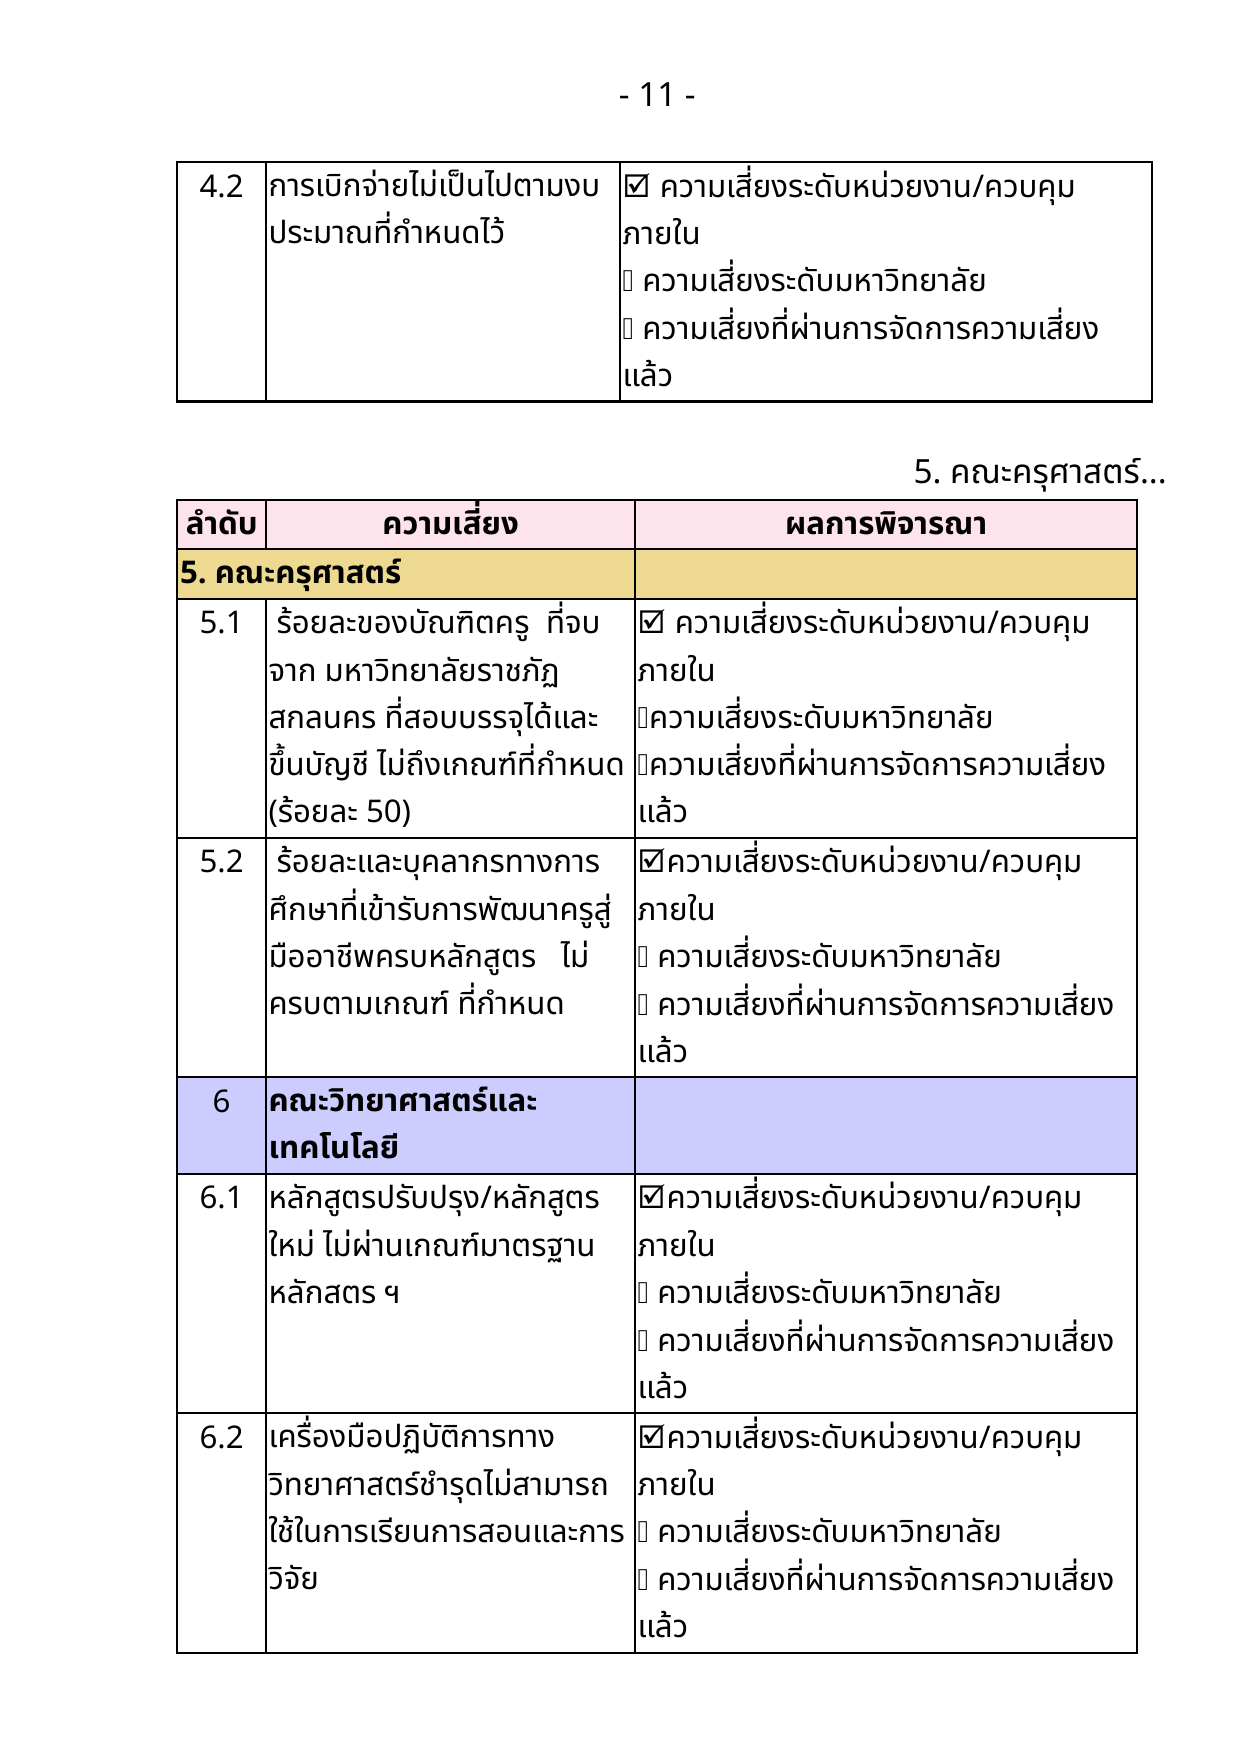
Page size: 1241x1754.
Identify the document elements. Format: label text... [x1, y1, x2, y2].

table_cell หลักสูตรปรับปรุง/หลักสูตรใหม่ ไม่ผ่านเกณฑ์มาตรฐานหลักสตร ฯ [267, 1175, 634, 1412]
table_cell ความเสี่ยงระดับหน่วยงาน/ควบคุมภายใน ความเสี่ยงระดับมหาวิทยาลัย ความเสี่ยงที่ผ่านการจัดการความเสี่ยงแล้ว [636, 600, 1136, 837]
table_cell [636, 1414, 1136, 1652]
table_cell 4.2 [178, 163, 265, 400]
table_cell [636, 1078, 1136, 1173]
table_cell คณะวิทยาศาสตร์และเทคโนโลยี [267, 1078, 634, 1173]
table_cell 6 [178, 1078, 265, 1173]
table_cell 6.1 [178, 1175, 265, 1412]
table_cell 6.2 [178, 1414, 265, 1652]
table_cell 5.1 [178, 600, 265, 837]
table_header ผลการพิจารณา [636, 501, 1136, 548]
table_cell เครื่องมือปฏิบัติการทางวิทยาศาสตร์ชำรุดไม่สามารถใช้ในการเรียนการสอนและการวิจัย [267, 1414, 634, 1652]
table_header ลำดับ [178, 501, 265, 548]
table_cell ร้อยละของบัณฑิตครู ที่จบจาก มหาวิทยาลัยราชภัฏสกลนคร ที่สอบบรรจุได้และขึ้นบัญชี ไม่ถึงเกณฑ์ที่กำหนด (ร้อยละ 50) [267, 600, 634, 837]
table_cell ร้อยละและบุคลากรทางการศึกษาที่เข้ารับการพัฒนาครูสู่มืออาชีพครบหลักสูตร ไม่ครบตามเกณฑ์ ที่กำหนด [267, 839, 634, 1076]
table_cell การเบิกจ่ายไม่เป็นไปตามงบประมาณที่กำหนดไว้ [267, 163, 619, 400]
text 5. คณะครุศาสตร์... [148, 448, 1167, 498]
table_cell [621, 163, 1151, 400]
table_cell ความเสี่ยงระดับหน่วยงาน/ควบคุมภายใน ความเสี่ยงระดับมหาวิทยาลัย ความเสี่ยงที่ผ่านการจัดการความเสี่ยงแล้ว [636, 839, 1136, 1076]
table_cell ความเสี่ยงระดับหน่วยงาน/ควบคุมภายใน ความเสี่ยงระดับมหาวิทยาลัย ความเสี่ยงที่ผ่านการจัดการความเสี่ยงแล้ว [636, 1175, 1136, 1412]
table_cell 5. คณะครุศาสตร์ [178, 550, 634, 598]
table_cell [636, 550, 1136, 598]
table_header ความเสี่ยง [267, 501, 634, 548]
table_cell 5.2 [178, 839, 265, 1076]
